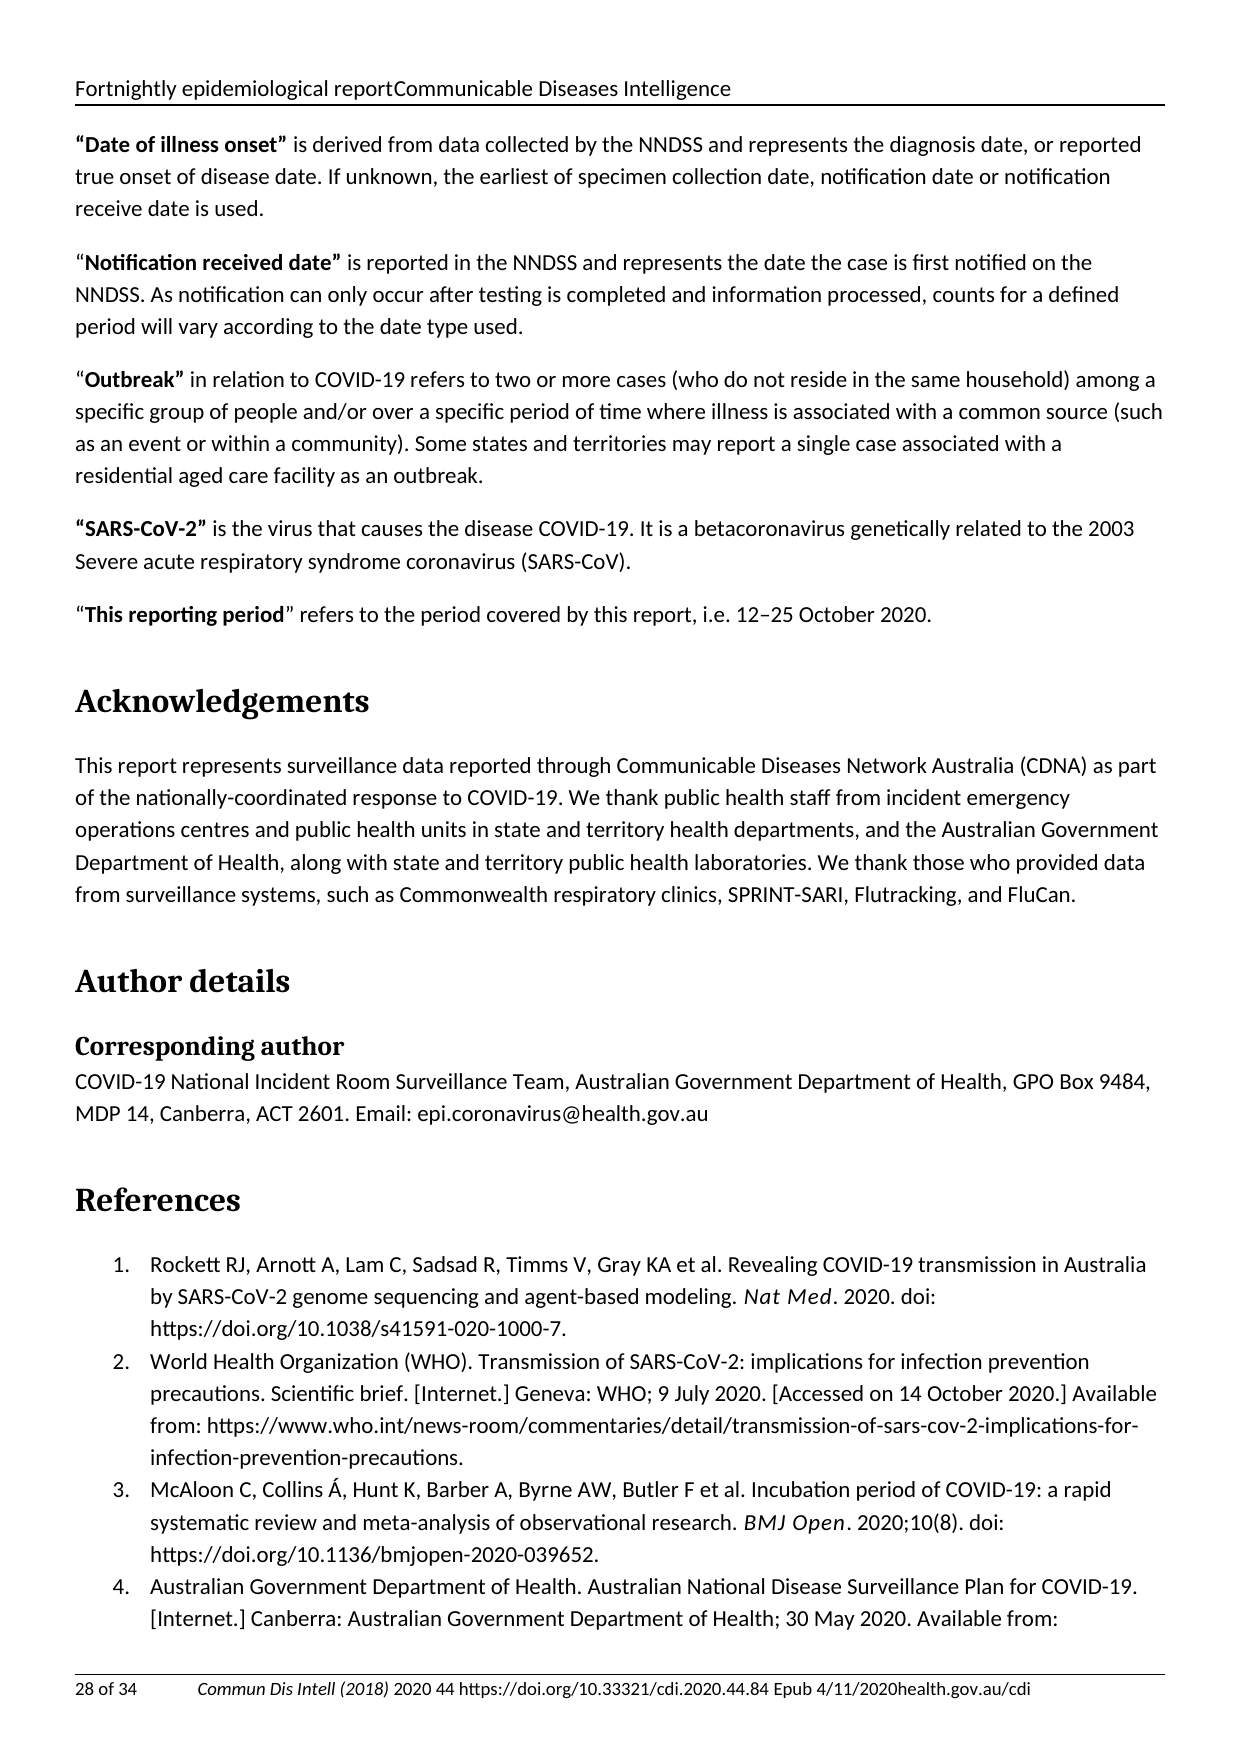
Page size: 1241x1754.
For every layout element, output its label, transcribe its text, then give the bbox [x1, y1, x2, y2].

text “SARS-CoV-2” is the virus that causes the disease COVID-19. It is a betacoronavirus genetically related to the 2003 Severe acute respiratory syndrome coronavirus (SARS-CoV). [75, 514, 1165, 575]
subtitle Acknowledgements [75, 682, 1165, 720]
list World Health Organization (WHO). Transmission of SARS-CoV-2: implications for infection prevention precautions. Scientific brief. [Internet.] Geneva: WHO; 9 July 2020. [Accessed on 14 October 2020.] Available from: https://www.who.int/news-room/commentaries/detail/transmission-of-sars-cov-2-implications-for-infection-prevention-precautions. [112, 1347, 1165, 1471]
text “This reporting period” refers to the period covered by this report, i.e. 12–25 October 2020. [75, 600, 1165, 628]
text This report represents surveillance data reported through Communicable Diseases Network Australia (CDNA) as part of the nationally-coordinated response to COVID-19. We thank public health staff from incident emergency operations centres and public health units in state and territory health departments, and the Australian Government Department of Health, along with state and territory public health laboratories. We thank those who provided data from surveillance systems, such as Commonwealth respiratory clinics, SPRINT-SARI, Flutracking, and FluCan. [75, 751, 1165, 908]
list Rockett RJ, Arnott A, Lam C, Sadsad R, Timms V, Gray KA et al. Revealing COVID-19 transmission in Australia by SARS-CoV-2 genome sequencing and agent-based modeling. Nat Med. 2020. doi: https://doi.org/10.1038/s41591-020-1000-7. [112, 1250, 1165, 1343]
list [112, 1572, 1165, 1632]
text “Date of illness onset” is derived from data collected by the NNDSS and represents the diagnosis date, or reported true onset of disease date. If unknown, the earliest of specimen collection date, notification date or notification receive date is used. [75, 130, 1165, 223]
text COVID-19 National Incident Room Surveillance Team, Australian Government Department of Health, GPO Box 9484, MDP 14, Canberra, ACT 2601. Email: epi.coronavirus@health.gov.au [75, 1067, 1165, 1127]
subtitle References [75, 1181, 1165, 1219]
list McAloon C, Collins Á, Hunt K, Barber A, Byrne AW, Butler F et al. Incubation period of COVID-19: a rapid systematic review and meta-analysis of observational research. BMJ Open. 2020;10(8). doi: https://doi.org/10.1136/bmjopen-2020-039652. [112, 1476, 1165, 1568]
subtitle Corresponding author [75, 1031, 1165, 1062]
text “Outbreak” in relation to COVID-19 refers to two or more cases (who do not reside in the same household) among a specific group of people and/or over a specific period of time where illness is associated with a common source (such as an event or within a community). Some states and territories may report a single case associated with a residential aged care facility as an outbreak. [75, 365, 1165, 489]
text “Notification received date” is reported in the NNDSS and represents the date the case is first notified on the NNDSS. As notification can only occur after testing is completed and information processed, counts for a defined period will vary according to the date type used. [75, 248, 1165, 340]
subtitle Author details [75, 962, 1165, 1000]
